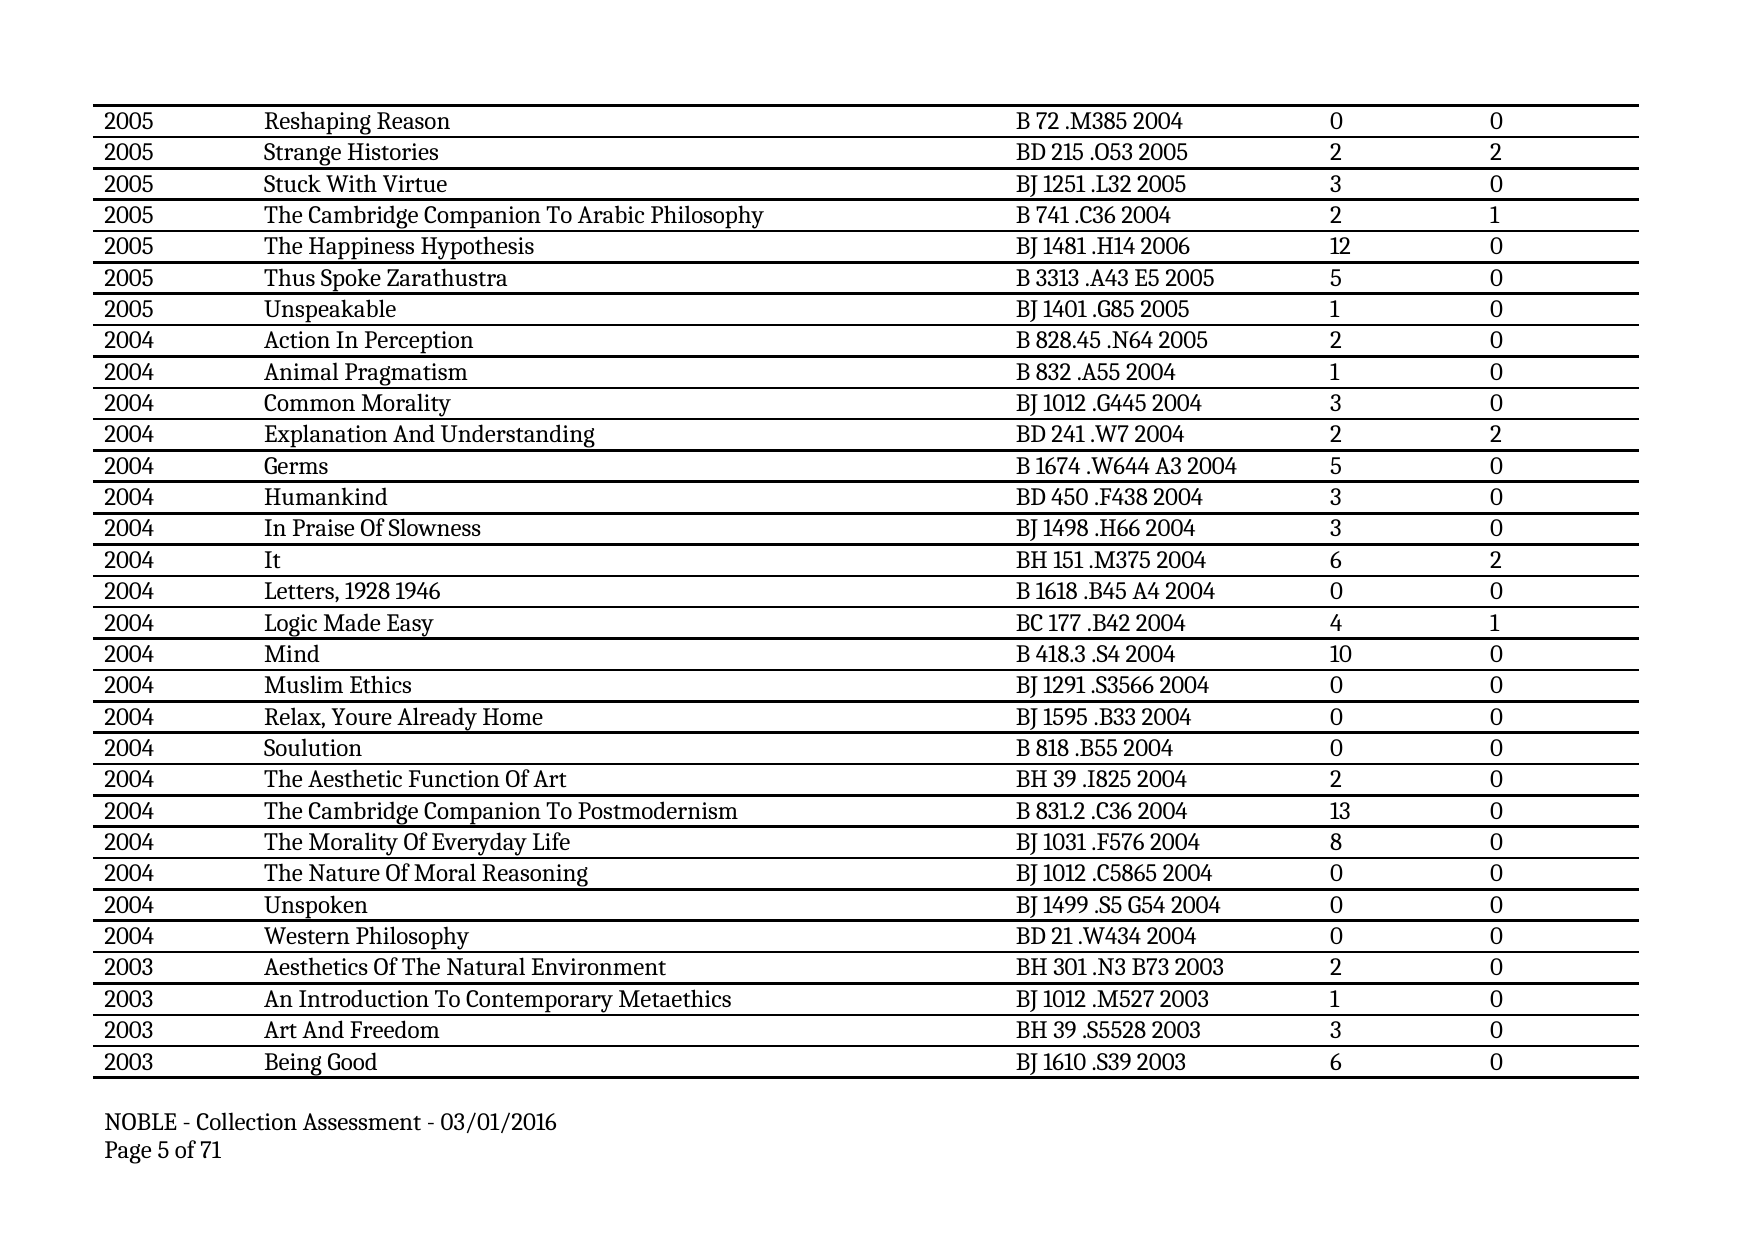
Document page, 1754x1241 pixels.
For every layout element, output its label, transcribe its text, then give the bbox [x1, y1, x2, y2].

table_cell 0 [1479, 640, 1638, 668]
table_cell The Nature Of Moral Reasoning [253, 859, 999, 888]
table_cell 2 [1319, 326, 1478, 355]
table_cell 2004 [93, 483, 253, 512]
table_cell Relax, Youre Already Home [253, 703, 999, 731]
table_cell 2003 [93, 1047, 253, 1076]
table_cell 2 [1319, 765, 1478, 794]
table_cell 0 [1479, 107, 1638, 136]
table_cell 2004 [93, 358, 253, 386]
table_cell B 832 .A55 2004 [999, 358, 1319, 386]
table_cell 0 [1479, 922, 1638, 951]
table_cell Stuck With Virtue [253, 170, 999, 198]
table_cell 2 [1319, 138, 1478, 167]
table_cell Animal Pragmatism [253, 358, 999, 386]
table_cell 0 [1479, 170, 1638, 198]
table_cell 5 [1319, 452, 1478, 480]
table_cell BJ 1498 .H66 2004 [999, 515, 1319, 543]
table_cell Art And Freedom [253, 1016, 999, 1045]
table_cell 0 [1479, 797, 1638, 825]
table_cell 0 [1319, 577, 1478, 606]
table_cell BD 21 .W434 2004 [999, 922, 1319, 951]
table_cell BJ 1610 .S39 2003 [999, 1047, 1319, 1076]
table_cell It [253, 546, 999, 574]
table_cell 2005 [93, 232, 253, 261]
table_cell The Cambridge Companion To Postmodernism [253, 797, 999, 825]
table_cell BJ 1481 .H14 2006 [999, 232, 1319, 261]
table_cell 0 [1479, 389, 1638, 418]
table_cell 2005 [93, 264, 253, 292]
table_cell 2004 [93, 703, 253, 731]
table_cell Unspeakable [253, 295, 999, 324]
table_cell B 3313 .A43 E5 2005 [999, 264, 1319, 292]
table_cell Common Morality [253, 389, 999, 418]
table_cell 0 [1319, 891, 1478, 919]
table_cell 2005 [93, 138, 253, 167]
table_cell BJ 1012 .G445 2004 [999, 389, 1319, 418]
table_cell BD 215 .O53 2005 [999, 138, 1319, 167]
table_cell Strange Histories [253, 138, 999, 167]
table_cell BH 39 .I825 2004 [999, 765, 1319, 794]
table_cell 2005 [93, 170, 253, 198]
table_cell 0 [1479, 232, 1638, 261]
table_cell 2004 [93, 671, 253, 700]
table_cell BJ 1031 .F576 2004 [999, 828, 1319, 857]
table_cell Germs [253, 452, 999, 480]
table_cell 12 [1319, 232, 1478, 261]
table_cell 2004 [93, 326, 253, 355]
table_cell 0 [1479, 452, 1638, 480]
table_cell B 1618 .B45 A4 2004 [999, 577, 1319, 606]
table_cell B 418.3 .S4 2004 [999, 640, 1319, 668]
table_cell 0 [1479, 828, 1638, 857]
table_cell 2 [1479, 138, 1638, 167]
table_cell 0 [1479, 1047, 1638, 1076]
table_cell BJ 1251 .L32 2005 [999, 170, 1319, 198]
table_cell 6 [1319, 1047, 1478, 1076]
table_cell 2004 [93, 734, 253, 763]
table_cell 0 [1479, 765, 1638, 794]
table_cell Humankind [253, 483, 999, 512]
table_cell 3 [1319, 1016, 1478, 1045]
table_cell B 831.2 .C36 2004 [999, 797, 1319, 825]
table_cell 0 [1319, 703, 1478, 731]
table_cell 6 [1319, 546, 1478, 574]
table_cell 2004 [93, 765, 253, 794]
table_cell 0 [1319, 734, 1478, 763]
table_cell 2004 [93, 546, 253, 574]
table_cell 0 [1479, 671, 1638, 700]
table_cell 0 [1319, 859, 1478, 888]
table_cell Explanation And Understanding [253, 420, 999, 449]
table_cell 1 [1479, 201, 1638, 229]
table_cell 0 [1479, 326, 1638, 355]
table_cell 2004 [93, 859, 253, 888]
table_cell 3 [1319, 483, 1478, 512]
table_cell 2004 [93, 577, 253, 606]
table_cell 2005 [93, 201, 253, 229]
table_cell Western Philosophy [253, 922, 999, 951]
table_cell Letters, 1928 1946 [253, 577, 999, 606]
table_cell The Happiness Hypothesis [253, 232, 999, 261]
table_cell The Cambridge Companion To Arabic Philosophy [253, 201, 999, 229]
table_cell 2004 [93, 797, 253, 825]
table_cell 0 [1479, 891, 1638, 919]
table_cell 0 [1479, 985, 1638, 1013]
table_cell BH 39 .S5528 2003 [999, 1016, 1319, 1045]
table_cell BJ 1291 .S3566 2004 [999, 671, 1319, 700]
table_cell 2005 [93, 107, 253, 136]
table_cell Thus Spoke Zarathustra [253, 264, 999, 292]
table_cell 0 [1479, 859, 1638, 888]
table_cell 3 [1319, 389, 1478, 418]
table_cell The Aesthetic Function Of Art [253, 765, 999, 794]
table_cell 4 [1319, 608, 1478, 637]
table_cell 2004 [93, 389, 253, 418]
table_cell 0 [1479, 577, 1638, 606]
table_cell 0 [1479, 703, 1638, 731]
table_cell 2 [1479, 420, 1638, 449]
table_cell Aesthetics Of The Natural Environment [253, 953, 999, 982]
table_cell 0 [1479, 953, 1638, 982]
table_cell BJ 1595 .B33 2004 [999, 703, 1319, 731]
table_cell Mind [253, 640, 999, 668]
table_cell 0 [1479, 734, 1638, 763]
table_cell Muslim Ethics [253, 671, 999, 700]
table_cell Soulution [253, 734, 999, 763]
table_cell 0 [1319, 671, 1478, 700]
table_cell 2005 [93, 295, 253, 324]
table_cell BJ 1012 .C5865 2004 [999, 859, 1319, 888]
table_cell B 1674 .W644 A3 2004 [999, 452, 1319, 480]
table_cell 1 [1319, 295, 1478, 324]
table_cell BJ 1012 .M527 2003 [999, 985, 1319, 1013]
table_cell 2004 [93, 515, 253, 543]
table_cell BD 241 .W7 2004 [999, 420, 1319, 449]
table_cell BH 151 .M375 2004 [999, 546, 1319, 574]
table_cell 2003 [93, 953, 253, 982]
table_cell 0 [1479, 264, 1638, 292]
table_cell Logic Made Easy [253, 608, 999, 637]
table_cell Reshaping Reason [253, 107, 999, 136]
table_cell BD 450 .F438 2004 [999, 483, 1319, 512]
table_cell 2004 [93, 608, 253, 637]
table_cell B 741 .C36 2004 [999, 201, 1319, 229]
table_cell B 72 .M385 2004 [999, 107, 1319, 136]
table_cell 3 [1319, 515, 1478, 543]
table_cell In Praise Of Slowness [253, 515, 999, 543]
table_cell Being Good [253, 1047, 999, 1076]
table_cell 2003 [93, 985, 253, 1013]
table_cell 0 [1479, 515, 1638, 543]
table_cell 13 [1319, 797, 1478, 825]
table_cell BH 301 .N3 B73 2003 [999, 953, 1319, 982]
table_cell 0 [1319, 922, 1478, 951]
table_cell 2 [1479, 546, 1638, 574]
table_cell 2 [1319, 201, 1478, 229]
table_cell 2003 [93, 1016, 253, 1045]
table_cell Action In Perception [253, 326, 999, 355]
table_cell 1 [1479, 608, 1638, 637]
table_cell The Morality Of Everyday Life [253, 828, 999, 857]
table_cell Unspoken [253, 891, 999, 919]
table_cell 2004 [93, 640, 253, 668]
table_cell 5 [1319, 264, 1478, 292]
table_cell 2004 [93, 922, 253, 951]
table_cell 8 [1319, 828, 1478, 857]
table_cell 10 [1319, 640, 1478, 668]
table_cell 2004 [93, 452, 253, 480]
table_cell 0 [1319, 107, 1478, 136]
table_cell 2004 [93, 828, 253, 857]
table_cell 0 [1479, 295, 1638, 324]
table_cell B 818 .B55 2004 [999, 734, 1319, 763]
table_cell 2004 [93, 891, 253, 919]
table_cell B 828.45 .N64 2005 [999, 326, 1319, 355]
table_cell 2 [1319, 953, 1478, 982]
table_cell 1 [1319, 358, 1478, 386]
table_cell 0 [1479, 1016, 1638, 1045]
table_cell 2 [1319, 420, 1478, 449]
table_cell BC 177 .B42 2004 [999, 608, 1319, 637]
table_cell BJ 1401 .G85 2005 [999, 295, 1319, 324]
table_cell 3 [1319, 170, 1478, 198]
table_cell BJ 1499 .S5 G54 2004 [999, 891, 1319, 919]
table_cell An Introduction To Contemporary Metaethics [253, 985, 999, 1013]
table_cell 0 [1479, 358, 1638, 386]
table_cell 2004 [93, 420, 253, 449]
table_cell 1 [1319, 985, 1478, 1013]
table_cell 0 [1479, 483, 1638, 512]
